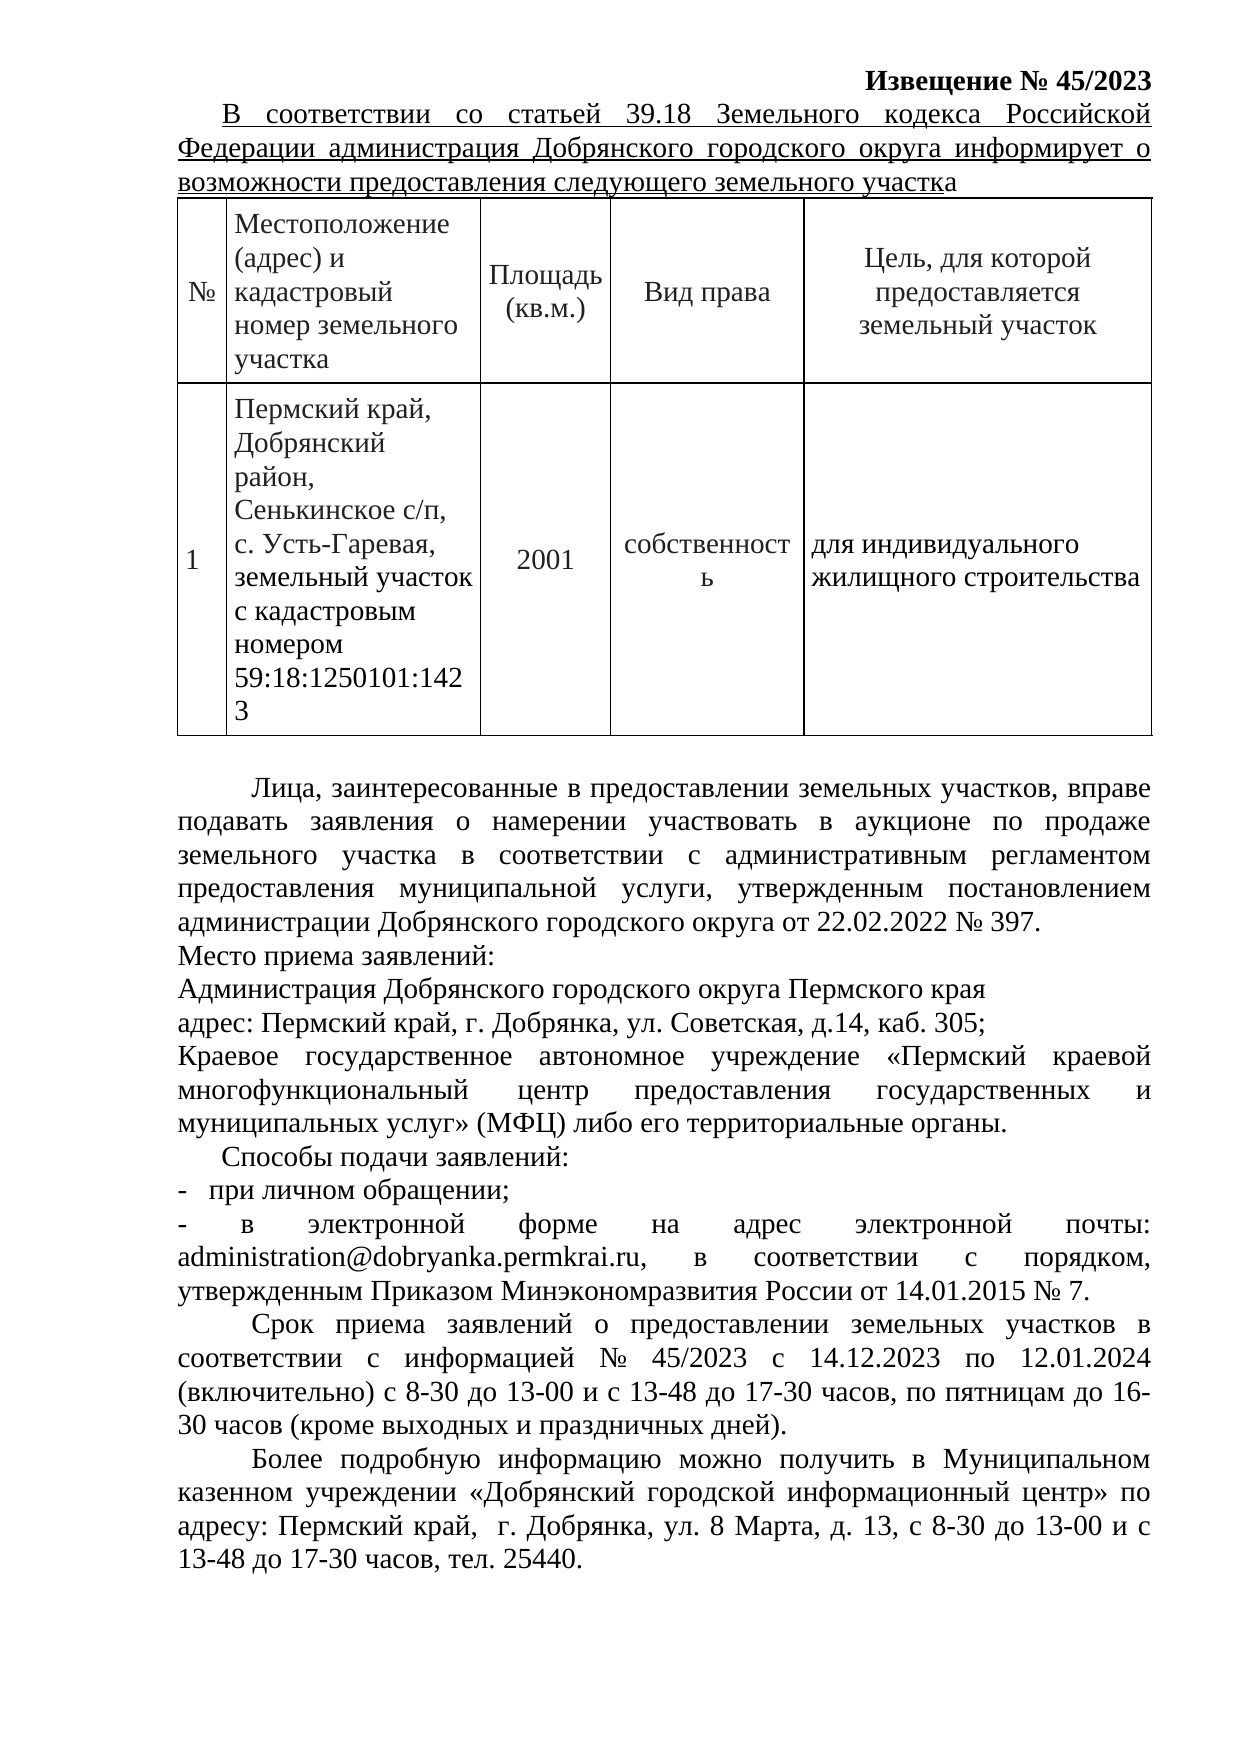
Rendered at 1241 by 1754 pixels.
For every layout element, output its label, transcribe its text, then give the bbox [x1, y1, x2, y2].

text - при личном обращении; [177, 1172, 1152, 1206]
text В соответствии со статьей 39.18 Земельного кодекса Российской Федерации администрация Добрянского городского округа информирует о возможности предоставления следующего земельного участка [177, 97, 1152, 197]
table_cell 1 [178, 384, 226, 735]
table_header Площадь (кв.м.) [481, 199, 610, 382]
text Место приема заявлений: [177, 938, 1152, 971]
table_header № [178, 199, 226, 382]
text Извещение № 45/2023 [177, 63, 1152, 97]
text Лица, заинтересованные в предоставлении земельных участков, вправе подавать заявления о намерении участвовать в аукционе по продаже земельного участка в соответствии с административным регламентом предоставления муниципальной услуги, утвержденным постановлением администрации Добрянского городского округа от 22.02.2022 № 397. [177, 770, 1152, 938]
table_header Вид права [611, 199, 803, 382]
text Краевое государственное автономное учреждение «Пермский краевой многофункциональный центр предоставления государственных и муниципальных услуг» (МФЦ) либо его территориальные органы. [177, 1038, 1152, 1139]
text Способы подачи заявлений: [177, 1139, 1152, 1172]
table_header Местоположение (адрес) и кадастровый номер земельного участка [227, 199, 480, 382]
table_cell для индивидуального жилищного строительства [805, 384, 1151, 735]
table_cell собственность [611, 384, 803, 735]
table_cell Пермский край, Добрянский район, Сенькинское с/п, с. Усть-Гаревая, земельный участок с кадастровым номером 59:18:1250101:1423 [227, 384, 480, 735]
text Более подробную информацию можно получить в Муниципальном казенном учреждении «Добрянский городской информационный центр» по адресу: Пермский край, г. Добрянка, ул. 8 Марта, д. 13, с 8-30 до 13-00 и с 13-48 до 17-30 часов, тел. 25440. [177, 1441, 1152, 1575]
text адрес: Пермский край, г. Добрянка, ул. Советская, д.14, каб. 305; [177, 1005, 1152, 1038]
table_header Цель, для которой предоставляется земельный участок [805, 199, 1151, 382]
table_cell 2001 [481, 384, 610, 735]
text Администрация Добрянского городского округа Пермского края [177, 971, 1152, 1005]
text Срок приема заявлений о предоставлении земельных участков в соответствии с информацией № 45/2023 с 14.12.2023 по 12.01.2024 (включительно) с 8-30 до 13-00 и с 13-48 до 17-30 часов, по пятницам до 16-30 часов (кроме выходных и праздничных дней). [177, 1307, 1152, 1441]
text - в электронной форме на адрес электронной почты: administration@dobryanka.permkrai.ru, в соответствии с порядком, утвержденным Приказом Минэкономразвития России от 14.01.2015 № 7. [177, 1206, 1152, 1307]
